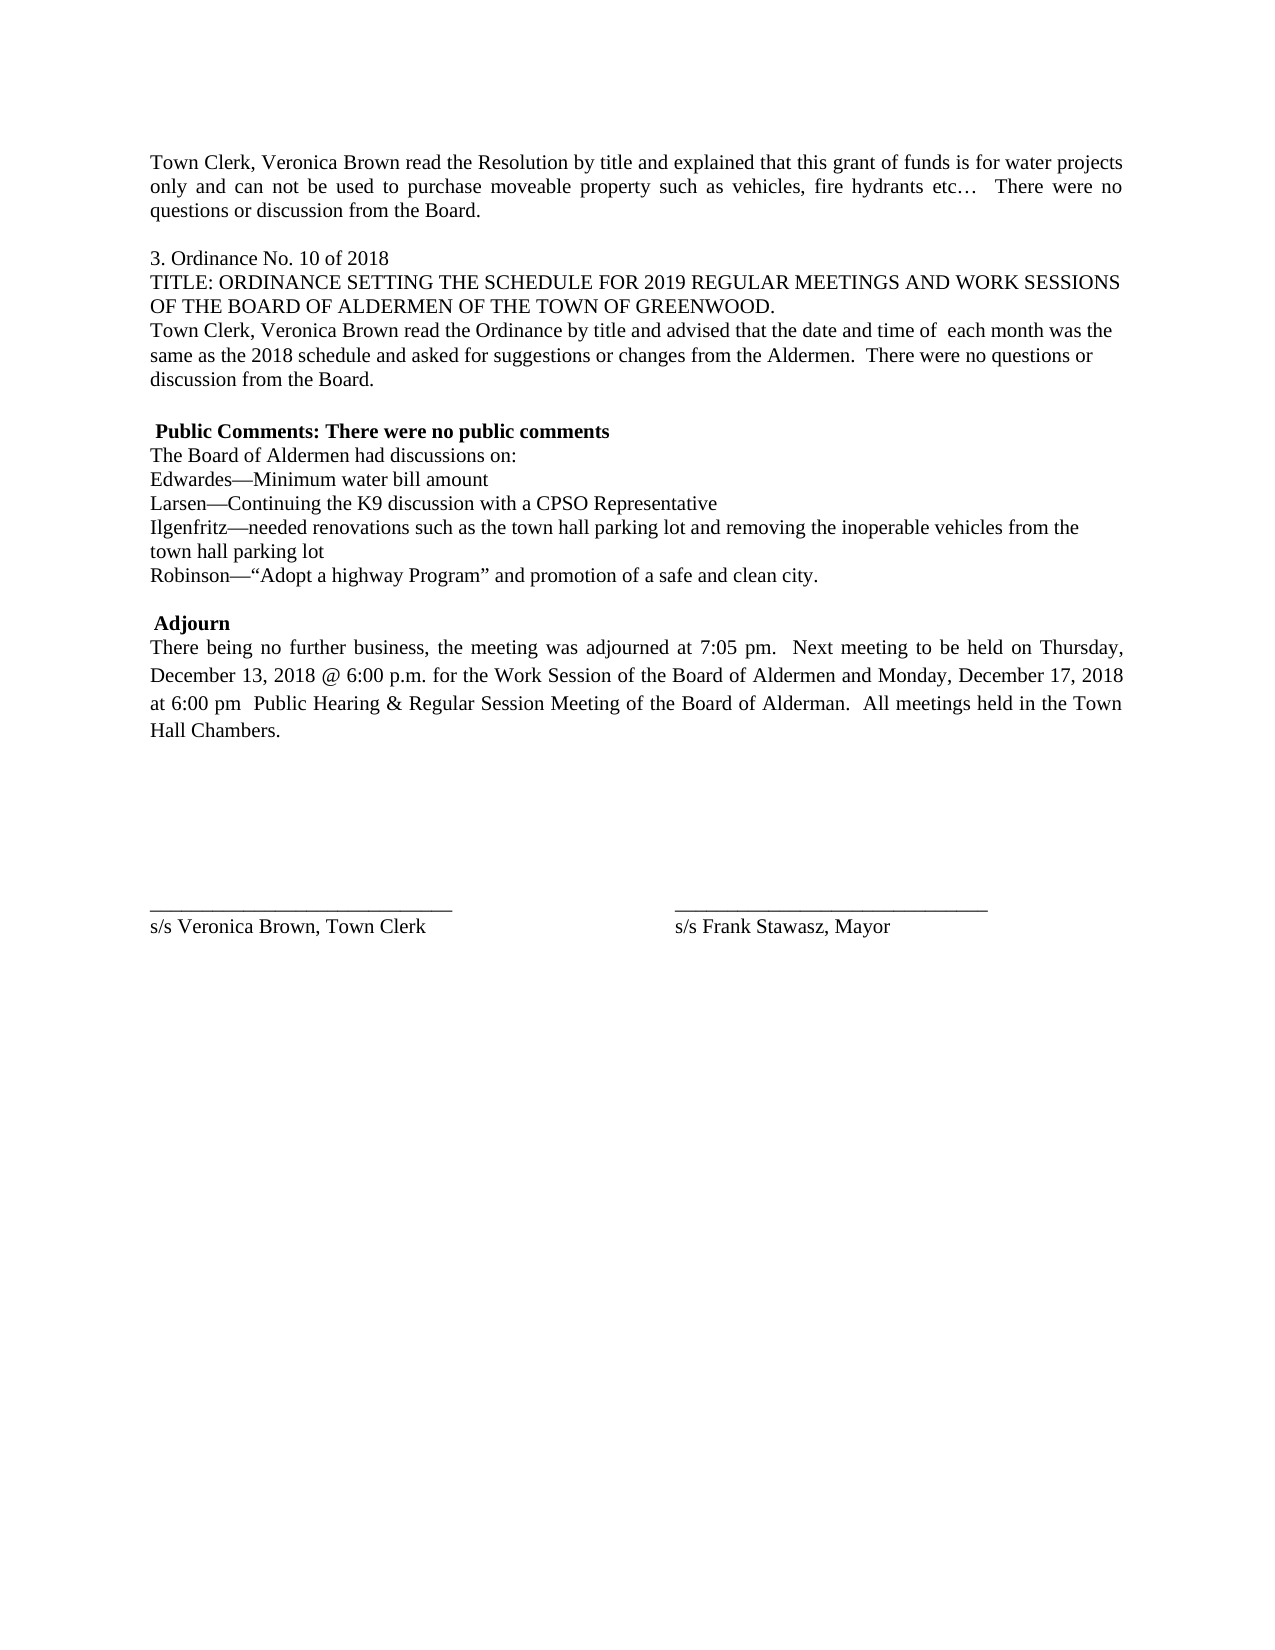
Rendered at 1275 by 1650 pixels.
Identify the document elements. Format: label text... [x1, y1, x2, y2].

text Adjourn [154, 611, 1125, 635]
text There being no further business, the meeting was adjourned at 7:05 pm. Next meeting to be held on Thursday, December 13, 2018 @ 6:00 p.m. for the Work Session of the Board of Aldermen and Monday, December 17, 2018 at 6:00 pm Public Hearing & Regular Session Meeting of the Board of Alderman. All meetings held in the Town Hall Chambers. [150, 635, 1125, 742]
text Town Clerk, Veronica Brown read the Ordinance by title and advised that the date and time of each month was the same as the 2018 schedule and asked for suggestions or changes from the Aldermen. There were no questions or discussion from the Board. [150, 318, 1125, 391]
text _____________________________ ______________________________ [150, 890, 1125, 914]
text Town Clerk, Veronica Brown read the Resolution by title and explained that this grant of funds is for water projects only and can not be used to purchase moveable property such as vehicles, fire hydrants etc… There were no questions or discussion from the Board. [150, 150, 1125, 222]
text TITLE: ORDINANCE SETTING THE SCHEDULE FOR 2019 REGULAR MEETINGS AND WORK SESSIONS OF THE BOARD OF ALDERMEN OF THE TOWN OF GREENWOOD. [150, 270, 1125, 318]
text Public Comments: There were no public comments [150, 419, 1125, 443]
text 3. Ordinance No. 10 of 2018 [150, 246, 1125, 270]
text The Board of Aldermen had discussions on: [150, 443, 1125, 467]
text Larsen—Continuing the K9 discussion with a CPSO Representative [150, 491, 1125, 515]
text s/s , Town Clerk s/s , Mayor [150, 914, 1125, 938]
text Robinson—“Adopt a highway Program” and promotion of a safe and clean city. [150, 563, 1125, 587]
text Edwardes—Minimum water bill amount [150, 467, 1125, 491]
text Ilgenfritz—needed renovations such as the town hall parking lot and removing the inoperable vehicles from the town hall parking lot [150, 515, 1125, 563]
